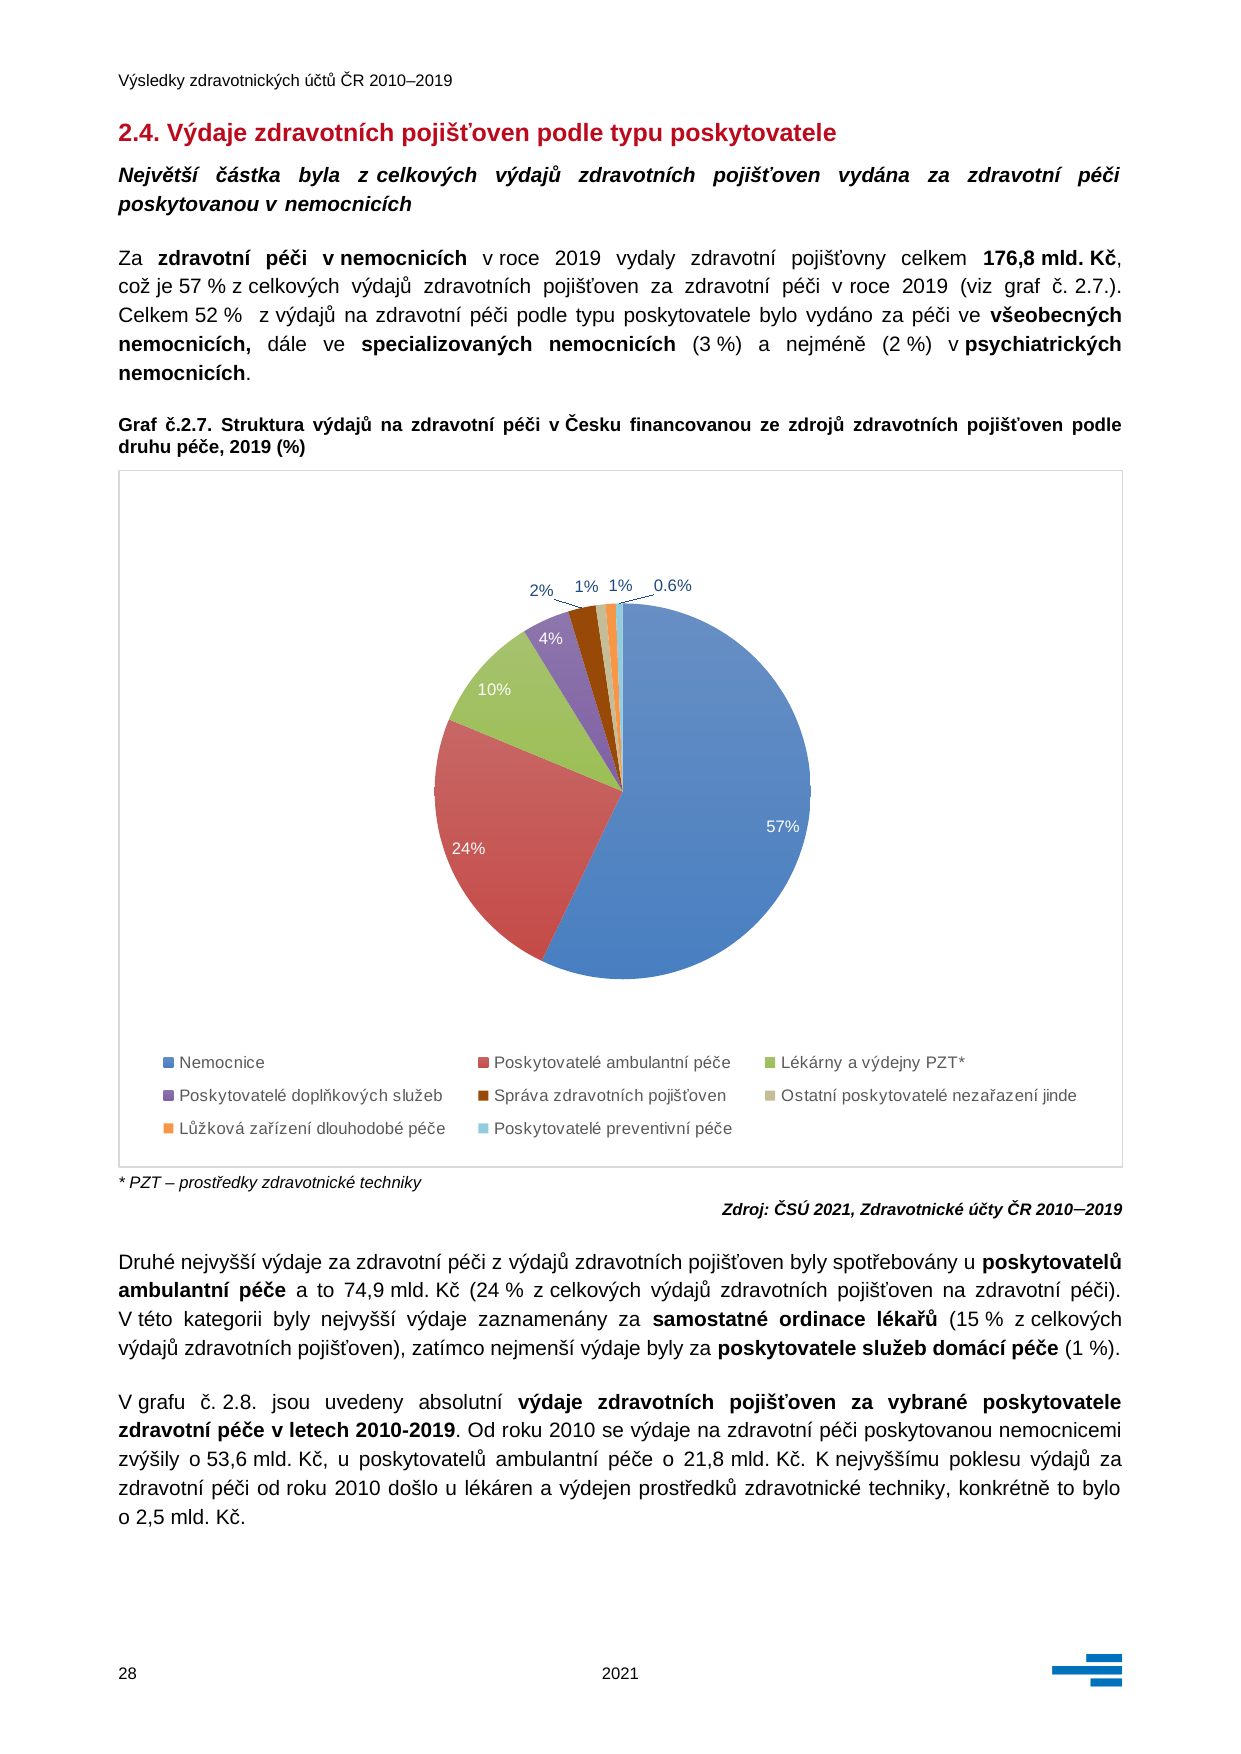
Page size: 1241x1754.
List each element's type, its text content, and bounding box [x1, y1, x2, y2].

text Druhé nejvyšší výdaje za zdravotní péči z výdajů zdravotních pojišťoven byly spotřebovány u poskytovatelů ambulantní péče a to 74,9 mld. Kč (24 % z celkových výdajů zdravotních pojišťoven na zdravotní péči). V této kategorii byly nejvyšší výdaje zaznamenány za samostatné ordinace lékařů (15 % z celkových výdajů zdravotních pojišťoven), zatímco nejmenší výdaje byly za poskytovatele služeb domácí péče (1 %). [118, 1249, 1122, 1360]
text V grafu č. 2.8. jsou uvedeny absolutní výdaje zdravotních pojišťoven za vybrané poskytovatele zdravotní péče v letech 2010-2019. Od roku 2010 se výdaje na zdravotní péči poskytovanou nemocnicemi zvýšily o 53,6 mld. Kč, u poskytovatelů ambulantní péče o 21,8 mld. Kč. K nejvyššímu poklesu výdajů za zdravotní péči od roku 2010 došlo u lékáren a výdejen prostředků zdravotnické techniky, konkrétně to bylo o 2,5 mld. Kč. [118, 1389, 1122, 1528]
text Za zdravotní péči v nemocnicích v roce 2019 vydaly zdravotní pojišťovny celkem 176,8 mld. Kč, což je 57 % z celkových výdajů zdravotních pojišťoven za zdravotní péči v roce 2019 (viz graf č. 2.7.). Celkem 52 % z výdajů na zdravotní péči podle typu poskytovatele bylo vydáno za péči ve všeobecných nemocnicích, dále ve specializovaných nemocnicích (3 %) a nejméně (2 %) v psychiatrických nemocnicích. [118, 246, 1122, 384]
subtitle 2.4. Výdaje zdravotních pojišťoven podle typu poskytovatele [118, 118, 1122, 147]
text Graf č.2.7. Struktura výdajů na zdravotní péči v Česku financovanou ze zdrojů zdravotních pojišťoven podle druhu péče, 2019 (%) [118, 414, 1122, 457]
text Zdroj: ČSÚ 2021, Zdravotnické účty ČR 2010–2019 [118, 1196, 1122, 1220]
text * PZT – prostředky zdravotnické techniky [118, 1173, 1122, 1192]
picture [1051, 1653, 1123, 1687]
text Největší částka byla z celkových výdajů zdravotních pojišťoven vydána za zdravotní péči poskytovanou v nemocnicích [118, 163, 1122, 216]
